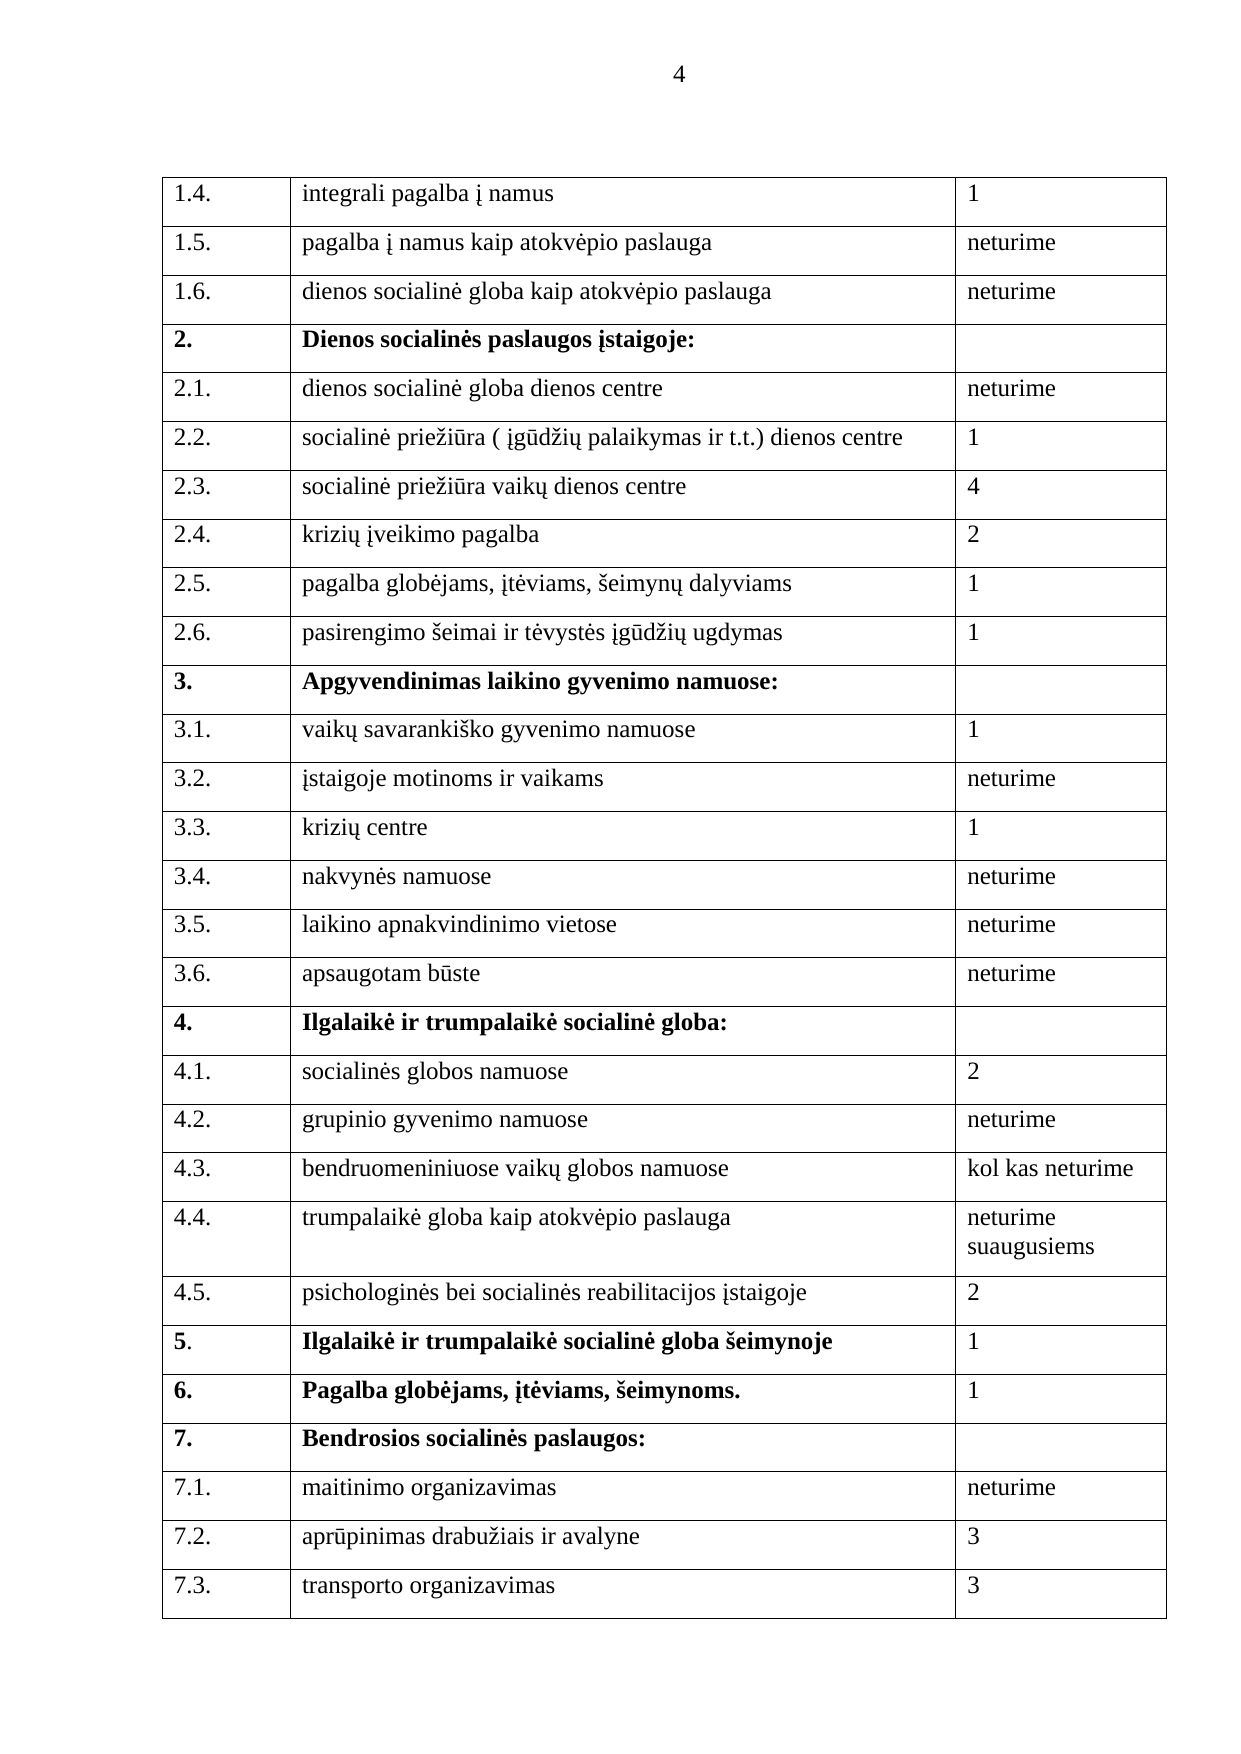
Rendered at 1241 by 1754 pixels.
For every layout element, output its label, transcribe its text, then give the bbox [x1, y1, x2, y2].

table_cell psichologinės bei socialinės reabilitacijos įstaigoje [291, 1277, 955, 1325]
table_cell dienos socialinė globa dienos centre [291, 373, 955, 421]
table_cell neturime [956, 1472, 1166, 1520]
table_cell neturime [956, 373, 1166, 421]
table_cell 7.3. [163, 1570, 290, 1617]
table_cell 1 [956, 715, 1166, 762]
table_cell 2.6. [163, 617, 290, 665]
table_cell 6. [163, 1375, 290, 1422]
table_cell 4.5. [163, 1277, 290, 1325]
table_cell 1.6. [163, 276, 290, 323]
table_cell dienos socialinė globa kaip atokvėpio paslauga [291, 276, 955, 323]
table_cell 1 [956, 422, 1166, 470]
table_cell 1.5. [163, 227, 290, 275]
table_cell Bendrosios socialinės paslaugos: [291, 1424, 955, 1471]
table_cell kol kas neturime [956, 1153, 1166, 1201]
table_cell 2.5. [163, 568, 290, 616]
table_cell 3 [956, 1521, 1166, 1569]
table_cell 4 [956, 471, 1166, 518]
table_cell 4.2. [163, 1105, 290, 1152]
table_cell 4. [163, 1007, 290, 1055]
table_cell nakvynės namuose [291, 861, 955, 908]
table_cell Pagalba globėjams, įtėviams, šeimynoms. [291, 1375, 955, 1422]
table_cell 1 [956, 568, 1166, 616]
table_cell 3.4. [163, 861, 290, 908]
table_cell 2.1. [163, 373, 290, 421]
table_cell 2.4. [163, 520, 290, 567]
table_cell neturime [956, 276, 1166, 323]
table_cell aprūpinimas drabužiais ir avalyne [291, 1521, 955, 1569]
table_cell 4.3. [163, 1153, 290, 1201]
table_cell [956, 1007, 1166, 1055]
table_cell krizių įveikimo pagalba [291, 520, 955, 567]
table_cell trumpalaikė globa kaip atokvėpio paslauga [291, 1202, 955, 1276]
table_cell [956, 1424, 1166, 1471]
table_cell 1 [956, 812, 1166, 860]
table_cell įstaigoje motinoms ir vaikams [291, 763, 955, 811]
table_cell neturime suaugusiems [956, 1202, 1166, 1276]
table_cell 1 [956, 178, 1166, 226]
table_cell vaikų savarankiško gyvenimo namuose [291, 715, 955, 762]
table_cell Dienos socialinės paslaugos įstaigoje: [291, 325, 955, 372]
table_cell 5. [163, 1326, 290, 1374]
table_cell [956, 666, 1166, 713]
table_cell neturime [956, 227, 1166, 275]
table_cell 4.4. [163, 1202, 290, 1276]
table_cell neturime [956, 910, 1166, 957]
table_cell 2 [956, 1277, 1166, 1325]
table_cell 2.3. [163, 471, 290, 518]
table_cell [956, 325, 1166, 372]
table_cell integrali pagalba į namus [291, 178, 955, 226]
table_cell apsaugotam būste [291, 958, 955, 1006]
table_cell Ilgalaikė ir trumpalaikė socialinė globa: [291, 1007, 955, 1055]
table_cell 3. [163, 666, 290, 713]
table_cell neturime [956, 763, 1166, 811]
table_cell bendruomeniniuose vaikų globos namuose [291, 1153, 955, 1201]
table_cell 1 [956, 1375, 1166, 1422]
table_cell 3.1. [163, 715, 290, 762]
table_cell 3.5. [163, 910, 290, 957]
table_cell 7.1. [163, 1472, 290, 1520]
table_cell transporto organizavimas [291, 1570, 955, 1617]
table_cell 2 [956, 520, 1166, 567]
table_cell 4.1. [163, 1056, 290, 1103]
table_cell 7. [163, 1424, 290, 1471]
table_cell 2.2. [163, 422, 290, 470]
table_cell Apgyvendinimas laikino gyvenimo namuose: [291, 666, 955, 713]
table_cell pasirengimo šeimai ir tėvystės įgūdžių ugdymas [291, 617, 955, 665]
table_cell neturime [956, 1105, 1166, 1152]
table_cell 1 [956, 1326, 1166, 1374]
table_cell neturime [956, 958, 1166, 1006]
table_cell 3.3. [163, 812, 290, 860]
table_cell 1.4. [163, 178, 290, 226]
table_cell Ilgalaikė ir trumpalaikė socialinė globa šeimynoje [291, 1326, 955, 1374]
table_cell pagalba į namus kaip atokvėpio paslauga [291, 227, 955, 275]
table_cell pagalba globėjams, įtėviams, šeimynų dalyviams [291, 568, 955, 616]
table_cell 3 [956, 1570, 1166, 1617]
table_cell 2 [956, 1056, 1166, 1103]
table_cell krizių centre [291, 812, 955, 860]
table_cell maitinimo organizavimas [291, 1472, 955, 1520]
table_cell socialinė priežiūra ( įgūdžių palaikymas ir t.t.) dienos centre [291, 422, 955, 470]
table_cell 7.2. [163, 1521, 290, 1569]
table_cell 3.6. [163, 958, 290, 1006]
table_cell socialinės globos namuose [291, 1056, 955, 1103]
table_cell 3.2. [163, 763, 290, 811]
table_cell neturime [956, 861, 1166, 908]
table_cell grupinio gyvenimo namuose [291, 1105, 955, 1152]
table_cell laikino apnakvindinimo vietose [291, 910, 955, 957]
table_cell socialinė priežiūra vaikų dienos centre [291, 471, 955, 518]
table_cell 1 [956, 617, 1166, 665]
table_cell 2. [163, 325, 290, 372]
